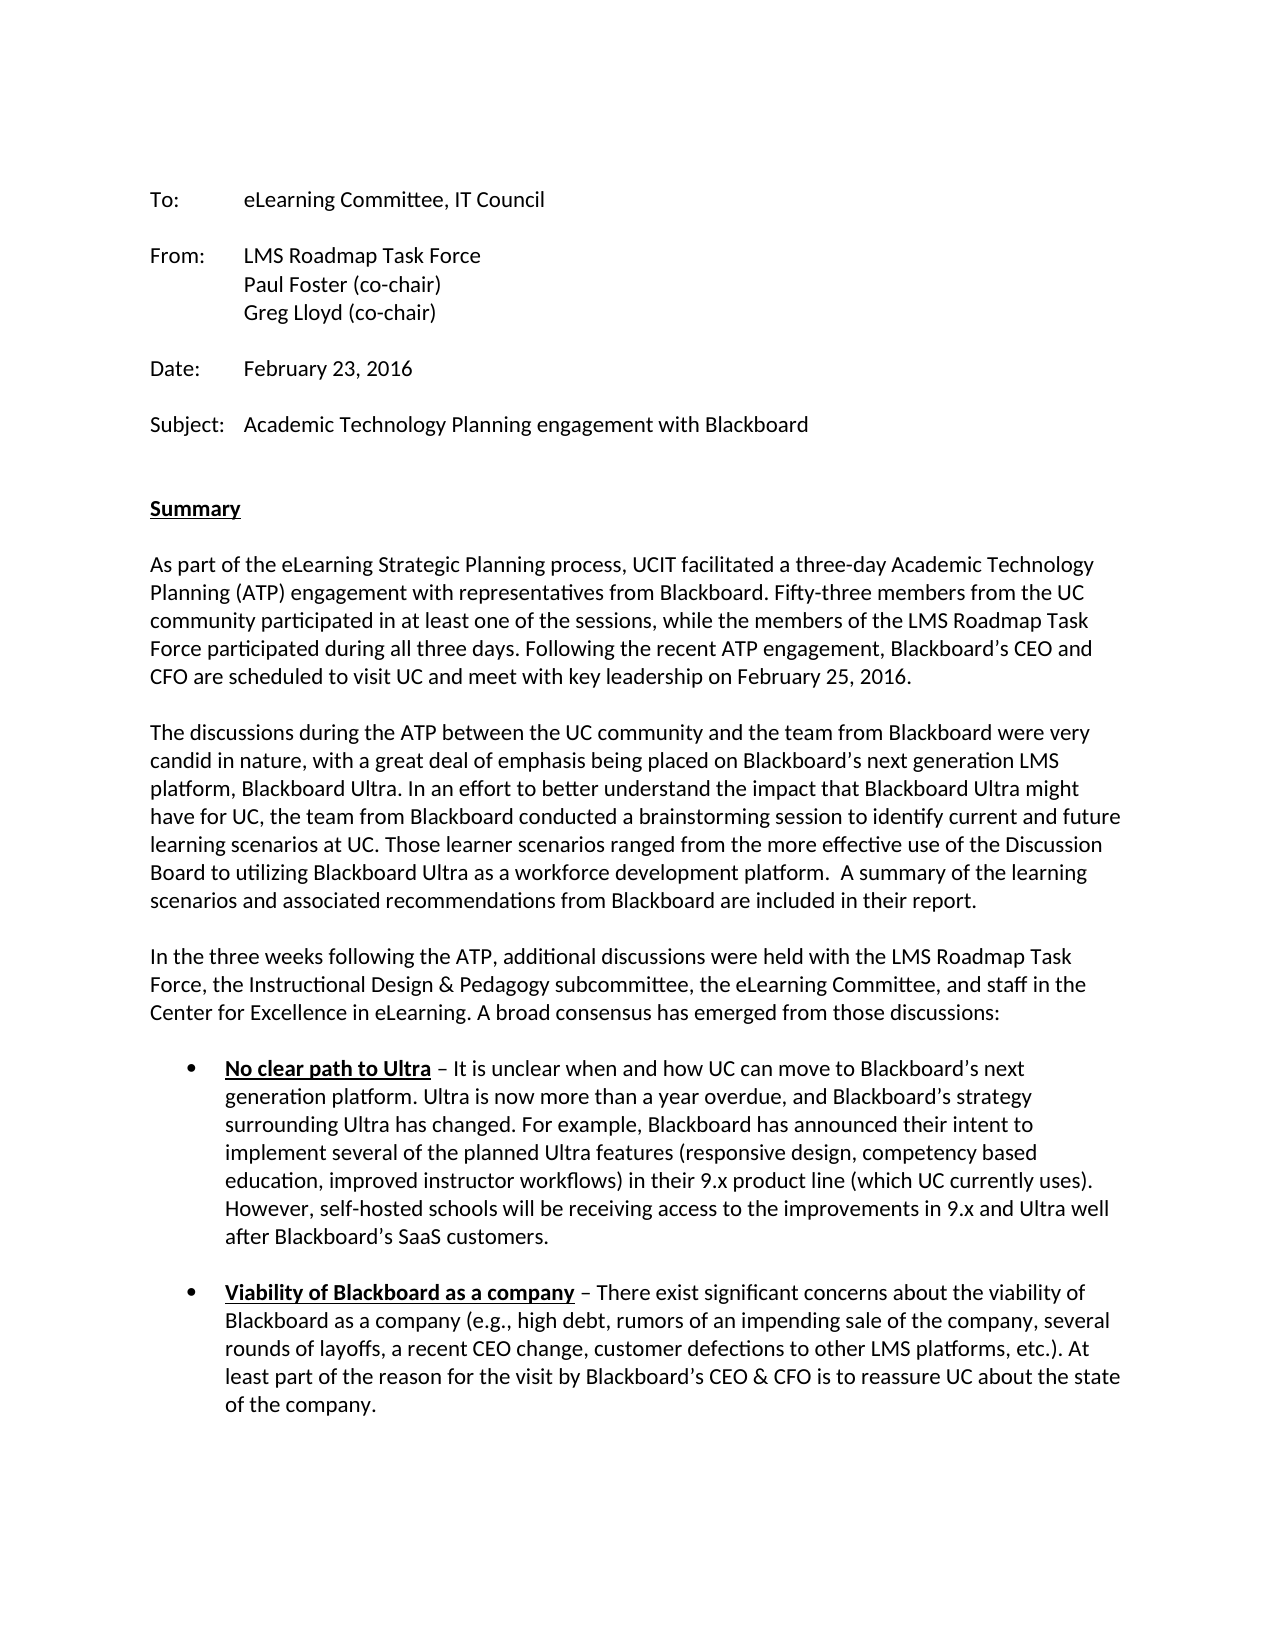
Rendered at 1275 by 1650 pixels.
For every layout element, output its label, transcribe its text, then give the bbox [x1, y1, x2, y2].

text To: eLearning Committee, IT Council [150, 186, 1125, 214]
text In the three weeks following the ATP, additional discussions were held with the LMS Roadmap Task Force, the Instructional Design & Pedagogy subcommittee, the eLearning Committee, and staff in the Center for Excellence in eLearning. A broad consensus has emerged from those discussions: [150, 942, 1125, 1026]
list Viability of Blackboard as a company – There exist significant concerns about the viability of Blackboard as a company (e.g., high debt, rumors of an impending sale of the company, several rounds of layoffs, a recent CEO change, customer defections to other LMS platforms, etc.). At least part of the reason for the visit by Blackboard’s CEO & CFO is to reassure UC about the state of the company. [187, 1278, 1125, 1418]
text The discussions during the ATP between the UC community and the team from Blackboard were very candid in nature, with a great deal of emphasis being placed on Blackboard’s next generation LMS platform, Blackboard Ultra. In an effort to better understand the impact that Blackboard Ultra might have for UC, the team from Blackboard conducted a brainstorming session to identify current and future learning scenarios at UC. Those learner scenarios ranged from the more effective use of the Discussion Board to utilizing Blackboard Ultra as a workforce development platform. A summary of the learning scenarios and associated recommendations from Blackboard are included in their report. [150, 718, 1125, 914]
text Greg Lloyd (co-chair) [150, 298, 1125, 326]
text Paul Foster (co-chair) [150, 270, 1125, 298]
list No clear path to Ultra – It is unclear when and how UC can move to Blackboard’s next generation platform. Ultra is now more than a year overdue, and Blackboard’s strategy surrounding Ultra has changed. For example, Blackboard has announced their intent to implement several of the planned Ultra features (responsive design, competency based education, improved instructor workflows) in their 9.x product line (which UC currently uses). However, self-hosted schools will be receiving access to the improvements in 9.x and Ultra well after Blackboard’s SaaS customers. [187, 1054, 1125, 1250]
text As part of the eLearning Strategic Planning process, UCIT facilitated a three-day Academic Technology Planning (ATP) engagement with representatives from Blackboard. Fifty-three members from the UC community participated in at least one of the sessions, while the members of the LMS Roadmap Task Force participated during all three days. Following the recent ATP engagement, Blackboard’s CEO and CFO are scheduled to visit UC and meet with key leadership on February 25, 2016. [150, 550, 1125, 690]
text Date: February 23, 2016 [150, 354, 1125, 382]
text Summary [150, 494, 1125, 522]
text From: LMS Roadmap Task Force [150, 242, 1125, 270]
text Subject: Academic Technology Planning engagement with Blackboard [150, 410, 1125, 438]
